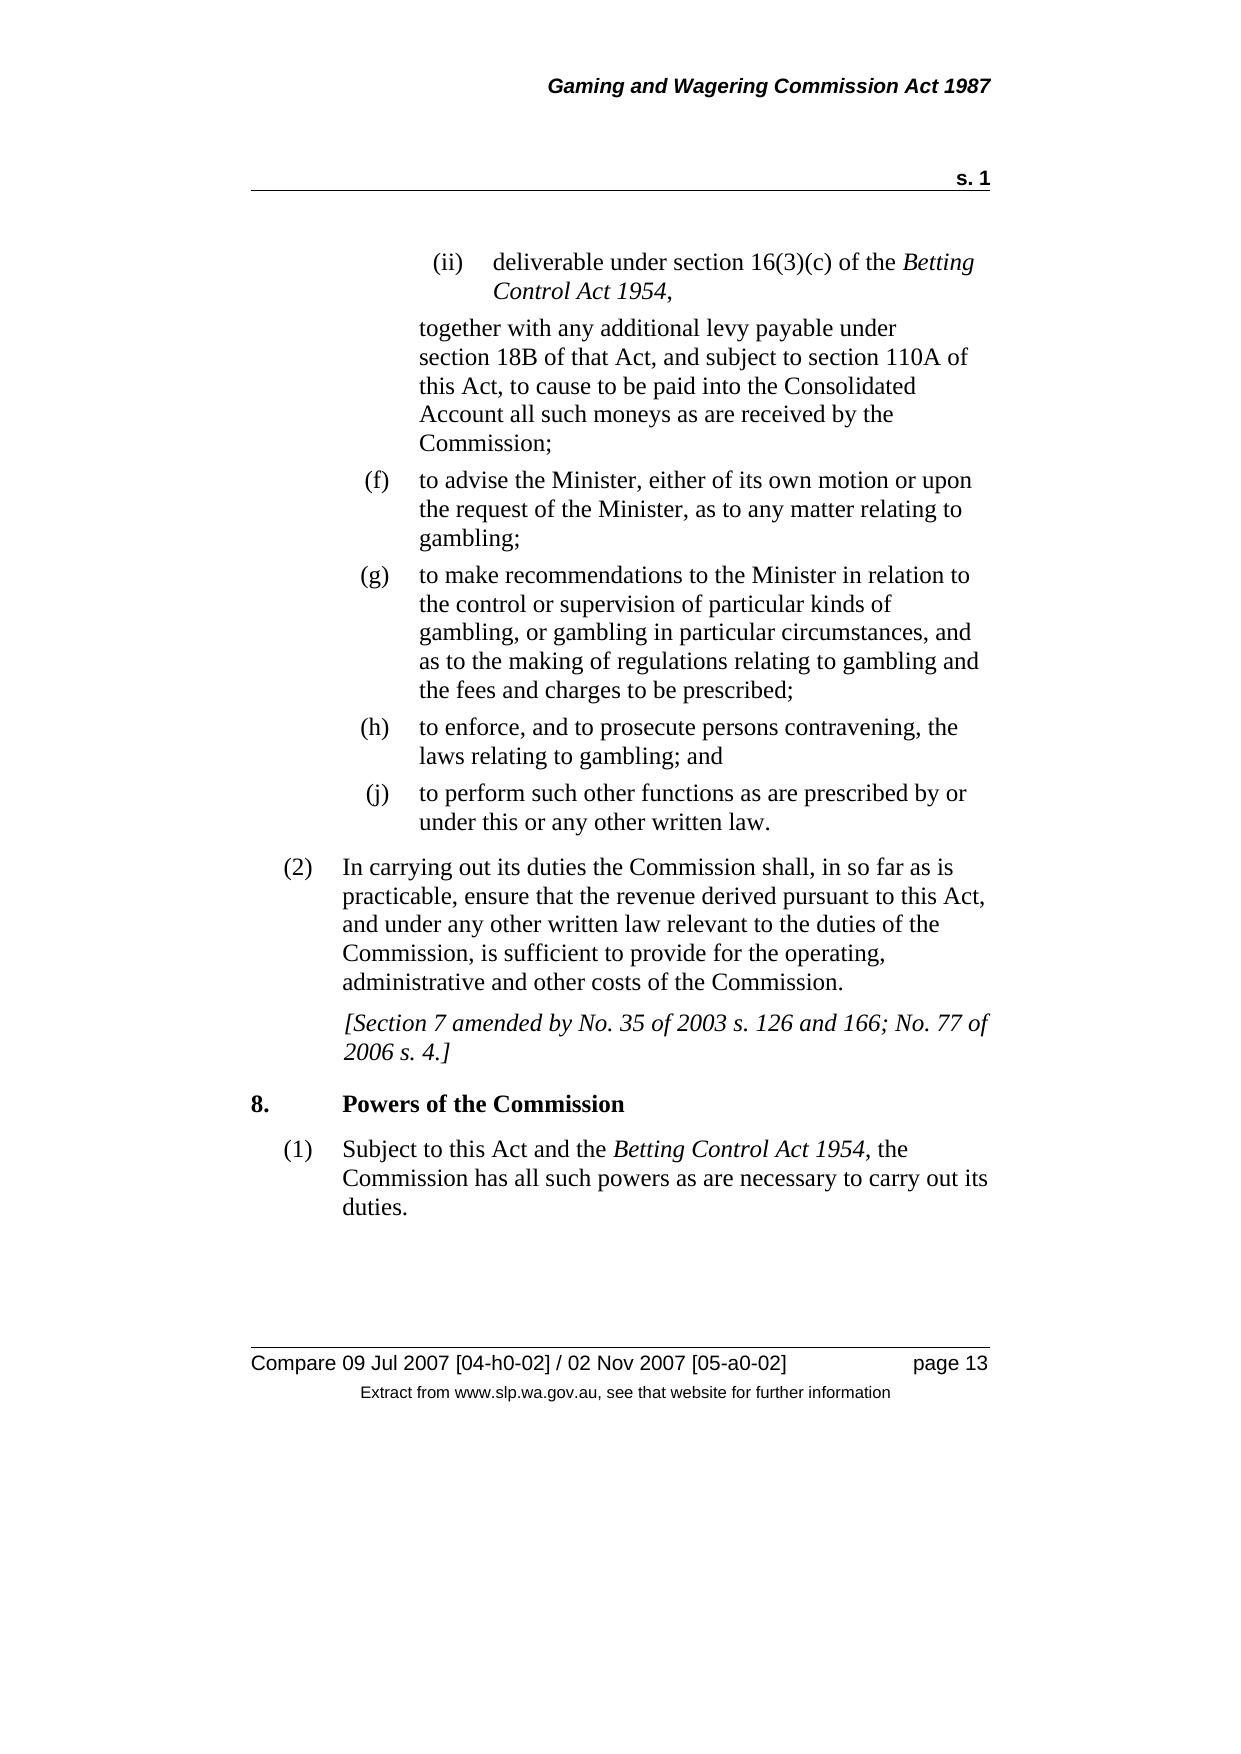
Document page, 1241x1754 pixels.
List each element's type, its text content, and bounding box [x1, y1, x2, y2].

text (1) Subject to this Act and the Betting Control Act 1954, the Commission has all such powers as are necessary to carry out its duties. [251, 1134, 990, 1220]
text together with any additional levy payable under section 18B of that Act, and subject to section 110A of this Act, to cause to be paid into the Consolidated Account all such moneys as are received by the Commission; [251, 313, 990, 457]
text (ii) deliverable under section 16(3)(c) of the Betting Control Act 1954, [251, 247, 990, 305]
text [Section 7 amended by No. 35 of 2003 s. 126 and 166; No. 77 of 2006 s. 4.] [251, 1008, 990, 1066]
subtitle 8. Powers of the Commission [251, 1089, 990, 1117]
text (j) to perform such other functions as are prescribed by or under this or any other written law. [251, 778, 990, 835]
text (h) to enforce, and to prosecute persons contravening, the laws relating to gambling; and [251, 712, 990, 769]
text (g) to make recommendations to the Minister in relation to the control or supervision of particular kinds of gambling, or gambling in particular circumstances, and as to the making of regulations relating to gambling and the fees and charges to be prescribed; [251, 560, 990, 704]
text (2) In carrying out its duties the Commission shall, in so far as is practicable, ensure that the revenue derived pursuant to this Act, and under any other written law relevant to the duties of the Commission, is sufficient to provide for the operating, administrative and other costs of the Commission. [251, 852, 990, 996]
text (f) to advise the Minister, either of its own motion or upon the request of the Minister, as to any matter relating to gambling; [251, 465, 990, 552]
